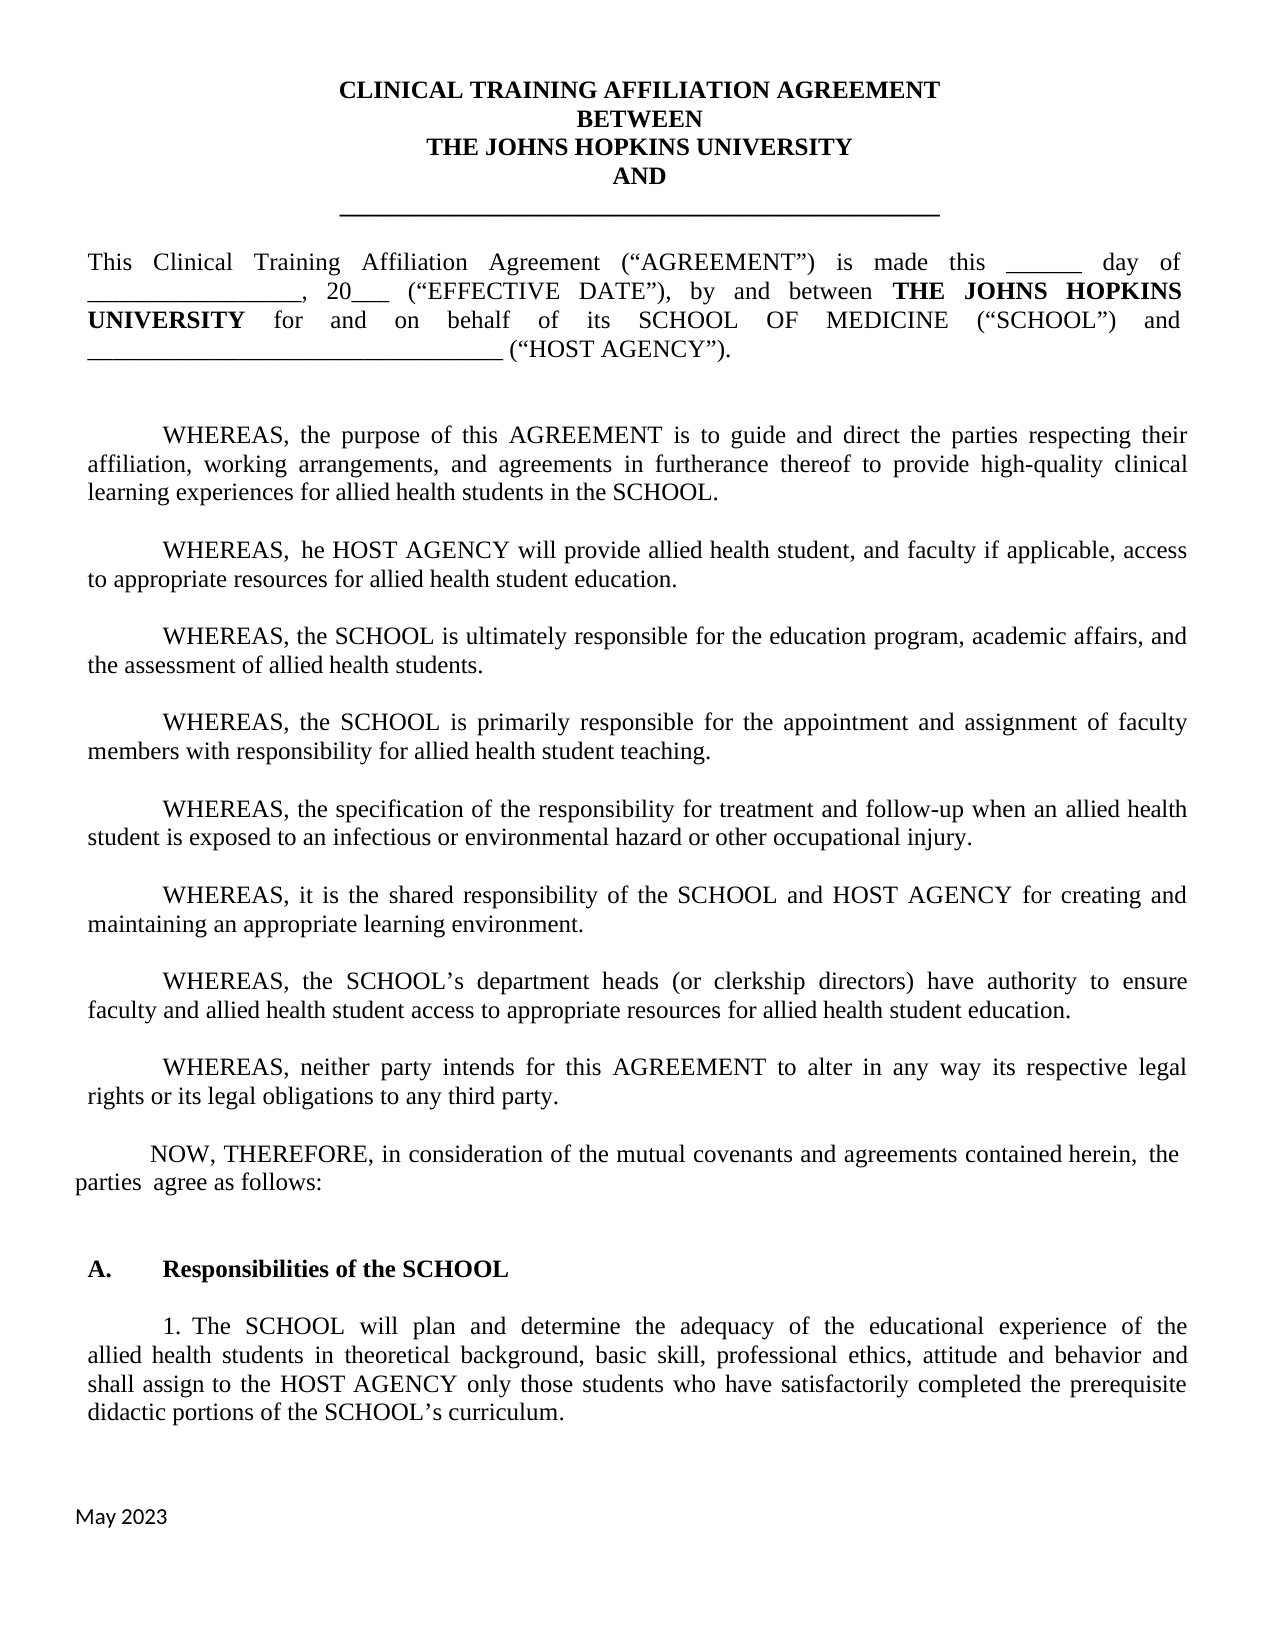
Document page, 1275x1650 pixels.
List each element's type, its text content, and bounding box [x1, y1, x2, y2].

text WHEREAS, the SCHOOL is primarily responsible for the appointment and assignment of faculty members with responsibility for allied health student teaching. [87, 707, 1188, 765]
subtitle THE JOHNS HOPKINS UNIVERSITY [210, 132, 1069, 161]
text WHEREAS, it is the shared responsibility of the SCHOOL and HOST AGENCY for creating and maintaining an appropriate learning environment. [87, 880, 1188, 937]
text WHEREAS, the specification of the responsibility for treatment and follow-up when an allied health student is exposed to an infectious or environmental hazard or other occupational injury. [87, 794, 1188, 851]
text WHEREAS, the SCHOOL is ultimately responsible for the education program, academic affairs, and the assessment of allied health students. [87, 621, 1188, 679]
subtitle AND [210, 161, 1069, 190]
subtitle BETWEEN [210, 104, 1069, 132]
text This Clinical Training Affiliation Agreement (“AGREEMENT”) is made this ______ day of _________________, 20___ (“EFFECTIVE DATE”), by and between THE JOHNS HOPKINS UNIVERSITY for and on behalf of its SCHOOL OF MEDICINE (“SCHOOL”) and _________________________________ (“HOST AGENCY”). [87, 247, 1182, 362]
text WHEREAS, he HOST AGENCY will provide allied health student, and faculty if applicable, access to appropriate resources for allied health student education. [87, 535, 1188, 592]
text WHEREAS, neither party intends for this AGREEMENT to alter in any way its respective legal rights or its legal obligations to any third party. [87, 1052, 1188, 1110]
subtitle CLINICAL TRAINING AFFILIATION AGREEMENT [210, 75, 1069, 104]
list The SCHOOL will plan and determine the adequacy of the educational experience of the allied health students in theoretical background, basic skill, professional ethics, attitude and behavior and shall assign to the HOST AGENCY only those students who have satisfactorily completed the prerequisite didactic portions of the SCHOOL’s curriculum. [87, 1311, 1188, 1426]
text NOW, THEREFORE, in consideration of the mutual covenants and agreements contained herein, the parties agree as follows: [75, 1139, 1200, 1196]
text WHEREAS, the SCHOOL’s department heads (or clerkship directors) have authority to ensure faculty and allied health student access to appropriate resources for allied health student education. [87, 966, 1188, 1024]
text WHEREAS, the purpose of this AGREEMENT is to guide and direct the parties respecting their affiliation, working arrangements, and agreements in furtherance thereof to provide high-quality clinical learning experiences for allied health students in the SCHOOL. [87, 420, 1188, 506]
subtitle ________________________________________________ [210, 190, 1069, 219]
subtitle Responsibilities of the SCHOOL [87, 1254, 1200, 1282]
